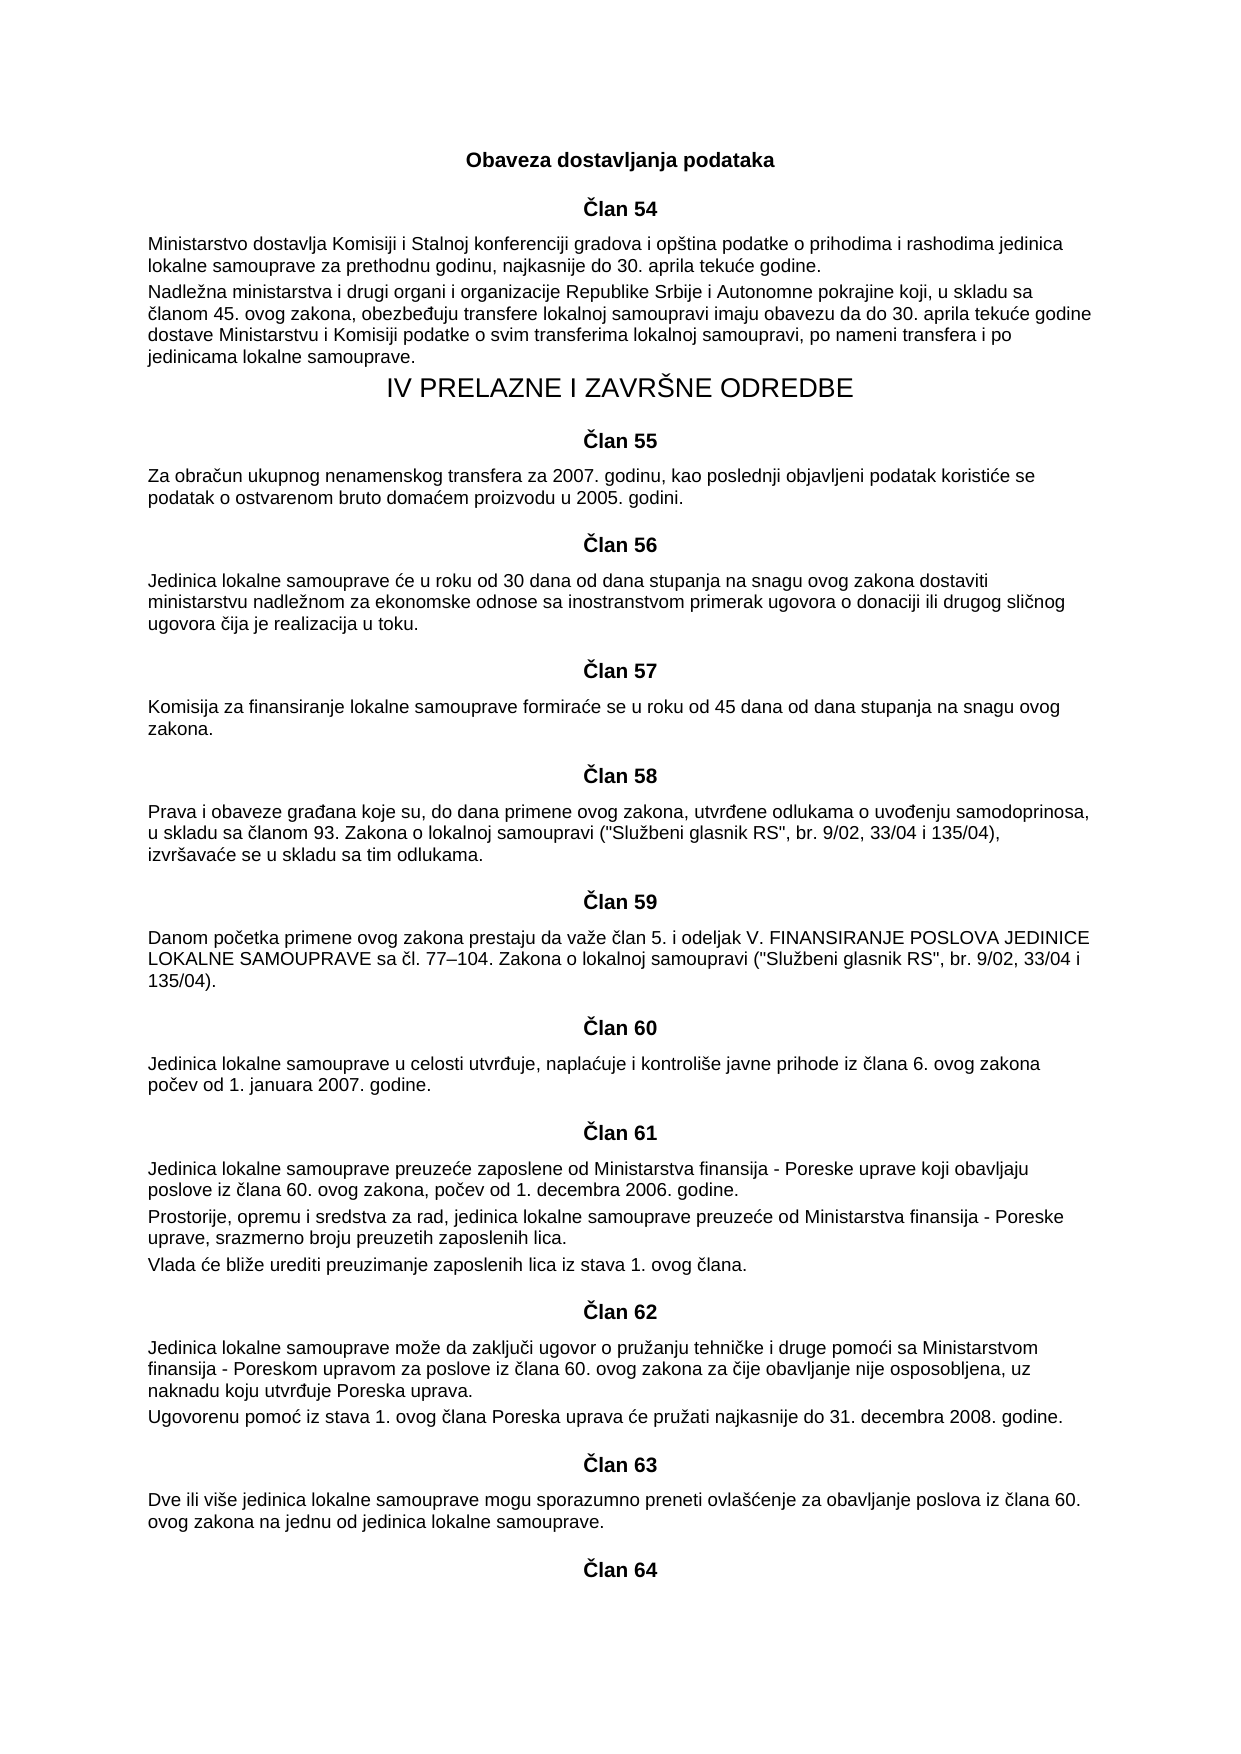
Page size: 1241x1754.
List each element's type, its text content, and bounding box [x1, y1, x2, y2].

text Jedinica lokalne samouprave preuzeće zaposlene od Ministarstva finansija - Poreske uprave koji obavljaju poslove iz člana 60. ovog zakona, počev od 1. decembra 2006. godine. [148, 1157, 1093, 1200]
text Ugovorenu pomoć iz stava 1. ovog člana Poreska uprava će pružati najkasnije do 31. decembra 2008. godine. [148, 1406, 1093, 1428]
text Član 55 [148, 429, 1093, 453]
text Član 60 [148, 1016, 1093, 1040]
text Član 61 [148, 1121, 1093, 1145]
text Član 54 [148, 197, 1093, 221]
text Jedinica lokalne samouprave može da zaključi ugovor o pružanju tehničke i druge pomoći sa Ministarstvom finansija - Poreskom upravom za poslove iz člana 60. ovog zakona za čije obavljanje nije osposobljena, uz naknadu koju utvrđuje Poreska uprava. [148, 1337, 1093, 1401]
text Član 62 [148, 1300, 1093, 1324]
text Član 63 [148, 1453, 1093, 1477]
text Komisija za finansiranje lokalne samouprave formiraće se u roku od 45 dana od dana stupanja na snagu ovog zakona. [148, 696, 1093, 739]
text Danom početka primene ovog zakona prestaju da važe član 5. i odeljak V. FINANSIRANJE POSLOVA JEDINICE LOKALNE SAMOUPRAVE sa čl. 77–104. Zakona o lokalnoj samoupravi ("Službeni glasnik RS", br. 9/02, 33/04 i 135/04). [148, 927, 1093, 991]
text Član 58 [148, 764, 1093, 788]
text Član 57 [148, 659, 1093, 683]
text Prostorije, opremu i sredstva za rad, jedinica lokalne samouprave preuzeće od Ministarstva finansija - Poreske uprave, srazmerno broju preuzetih zaposlenih lica. [148, 1205, 1093, 1248]
text Nadležna ministarstva i drugi organi i organizacije Republike Srbije i Autonomne pokrajine koji, u skladu sa članom 45. ovog zakona, obezbeđuju transfere lokalnoj samoupravi imaju obavezu da do 30. aprila tekuće godine dostave Ministarstvu i Komisiji podatke o svim transferima lokalnoj samoupravi, po nameni transfera i po jedinicama lokalne samouprave. [148, 281, 1093, 367]
text Ministarstvo dostavlja Komisiji i Stalnoj konferenciji gradova i opština podatke o prihodima i rashodima jedinica lokalne samouprave za prethodnu godinu, najkasnije do 30. aprila tekuće godine. [148, 233, 1093, 276]
text Obaveza dostavljanja podataka [148, 148, 1093, 172]
text Dve ili više jedinica lokalne samouprave mogu sporazumno preneti ovlašćenje za obavljanje poslova iz člana 60. ovog zakona na jednu od jedinica lokalne samouprave. [148, 1489, 1093, 1532]
text Prava i obaveze građana koje su, do dana primene ovog zakona, utvrđene odlukama o uvođenju samodoprinosa, u skladu sa članom 93. Zakona o lokalnoj samoupravi ("Službeni glasnik RS", br. 9/02, 33/04 i 135/04), izvršavaće se u skladu sa tim odlukama. [148, 800, 1093, 865]
text Jedinica lokalne samouprave u celosti utvrđuje, naplaćuje i kontroliše javne prihode iz člana 6. ovog zakona počev od 1. januara 2007. godine. [148, 1053, 1093, 1096]
text Za obračun ukupnog nenamenskog transfera za 2007. godinu, kao poslednji objavljeni podatak koristiće se podatak o ostvarenom bruto domaćem proizvodu u 2005. godini. [148, 465, 1093, 508]
text IV PRELAZNE I ZAVRŠNE ODREDBE [148, 372, 1093, 404]
text Član 59 [148, 890, 1093, 914]
text Jedinica lokalne samouprave će u roku od 30 dana od dana stupanja na snagu ovog zakona dostaviti ministarstvu nadležnom za ekonomske odnose sa inostranstvom primerak ugovora o donaciji ili drugog sličnog ugovora čija je realizacija u toku. [148, 570, 1093, 634]
text Član 56 [148, 533, 1093, 557]
text Član 64 [148, 1557, 1093, 1581]
text Vlada će bliže urediti preuzimanje zaposlenih lica iz stava 1. ovog člana. [148, 1253, 1093, 1275]
